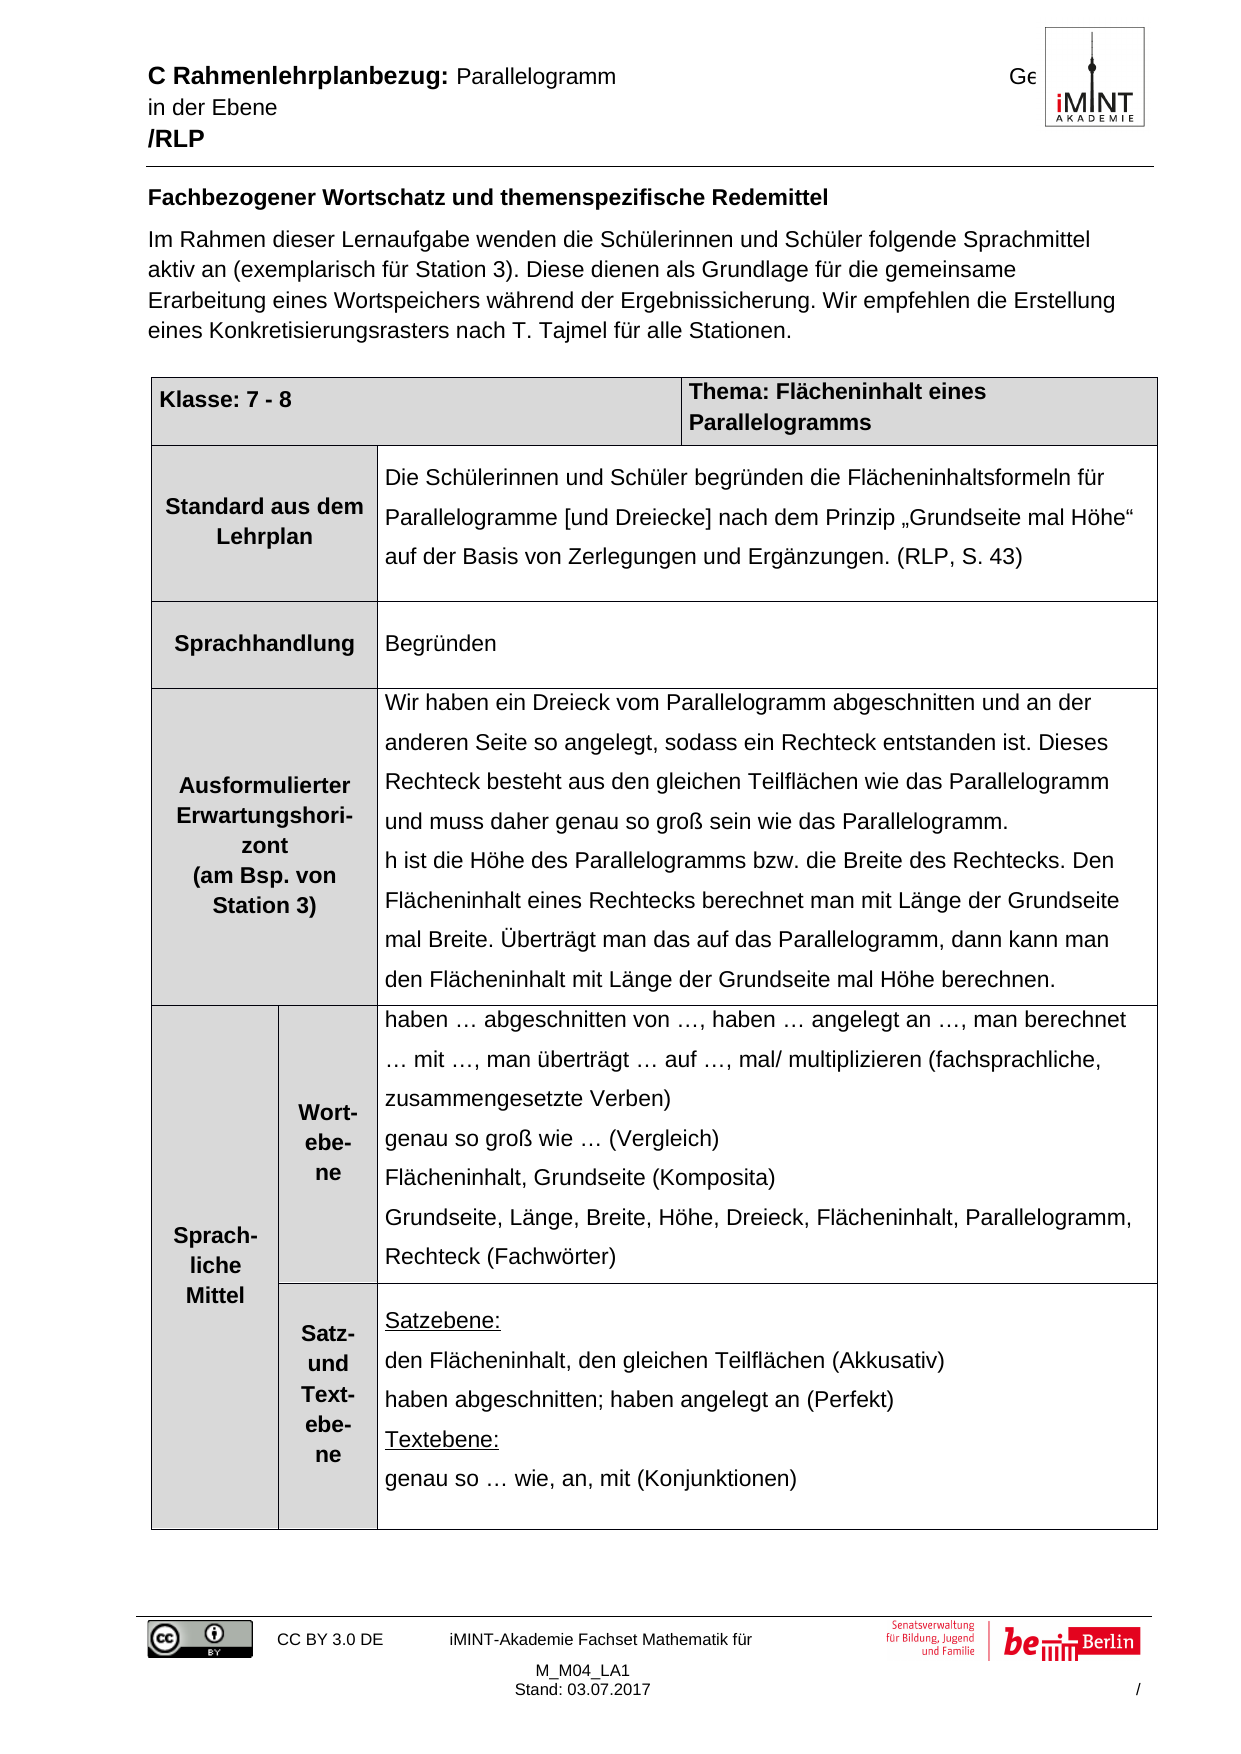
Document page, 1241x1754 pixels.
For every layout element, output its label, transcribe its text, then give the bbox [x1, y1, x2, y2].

text Im Rahmen dieser Lernaufgabe wenden die Schülerinnen und Schüler folgende Sprachmittel aktiv an (exemplarisch für Station 3). Diese dienen als Grundlage für die gemeinsame Erarbeitung eines Wortspeichers während der Ergebnissicherung. Wir empfehlen die Erstellung eines Konkretisierungsrasters nach T. Tajmel für alle Stationen. [148, 226, 1122, 343]
table_cell Begründen [378, 602, 1157, 688]
text Fachbezogener Wortschatz und themenspezifische Redemittel [148, 183, 1122, 210]
table_header Thema: Flächeninhalt eines Parallelogramms [682, 378, 1157, 445]
picture [147, 1620, 253, 1658]
picture [1035, 17, 1151, 133]
picture [886, 1620, 1141, 1661]
table_header Klasse: 7 - 8 [152, 378, 681, 445]
table_cell Wort-ebe-ne [279, 1006, 377, 1282]
table_cell Die Schülerinnen und Schüler begründen die Flächeninhaltsformeln für Parallelogramme [und Dreiecke] nach dem Prinzip „Grundseite mal Höhe“ auf der Basis von Zerlegungen und Ergänzungen. (RLP, S. 43) [378, 446, 1157, 601]
table_cell Ausformulierter Erwartungshori-zont (am Bsp. von Station 3) [152, 689, 377, 1005]
table_cell haben … abgeschnitten von …, haben … angelegt an …, man berechnet … mit …, man überträgt … auf …, mal/ multiplizieren (fachsprachliche, zusammengesetzte Verben) genau so groß wie … (Vergleich) Flächeninhalt, Grundseite (Komposita) Grundseite, Länge, Breite, Höhe, Dreieck, Flächeninhalt, Parallelogramm, Rechteck (Fachwörter) [378, 1006, 1157, 1282]
table_cell Standard aus dem Lehrplan [152, 446, 377, 601]
table_cell Satzebene: den Flächeninhalt, den gleichen Teilflächen (Akkusativ) haben abgeschnitten; haben angelegt an (Perfekt) Textebene: genau so … wie, an, mit (Konjunktionen) [378, 1284, 1157, 1528]
table_cell Wir haben ein Dreieck vom Parallelogramm abgeschnitten und an der anderen Seite so angelegt, sodass ein Rechteck entstanden ist. Dieses Rechteck besteht aus den gleichen Teilflächen wie das Parallelogramm und muss daher genau so groß sein wie das Parallelogramm. h ist die Höhe des Parallelogramms bzw. die Breite des Rechtecks. Den Flächeninhalt eines Rechtecks berechnet man mit Länge der Grundseite mal Breite. Überträgt man das auf das Parallelogramm, dann kann man den Flächeninhalt mit Länge der Grundseite mal Höhe berechnen. [378, 689, 1157, 1005]
table_cell Satz- und Text-ebe-ne [279, 1284, 377, 1528]
table_cell Sprachhandlung [152, 602, 377, 688]
table_cell Sprach-liche Mittel [152, 1006, 278, 1528]
